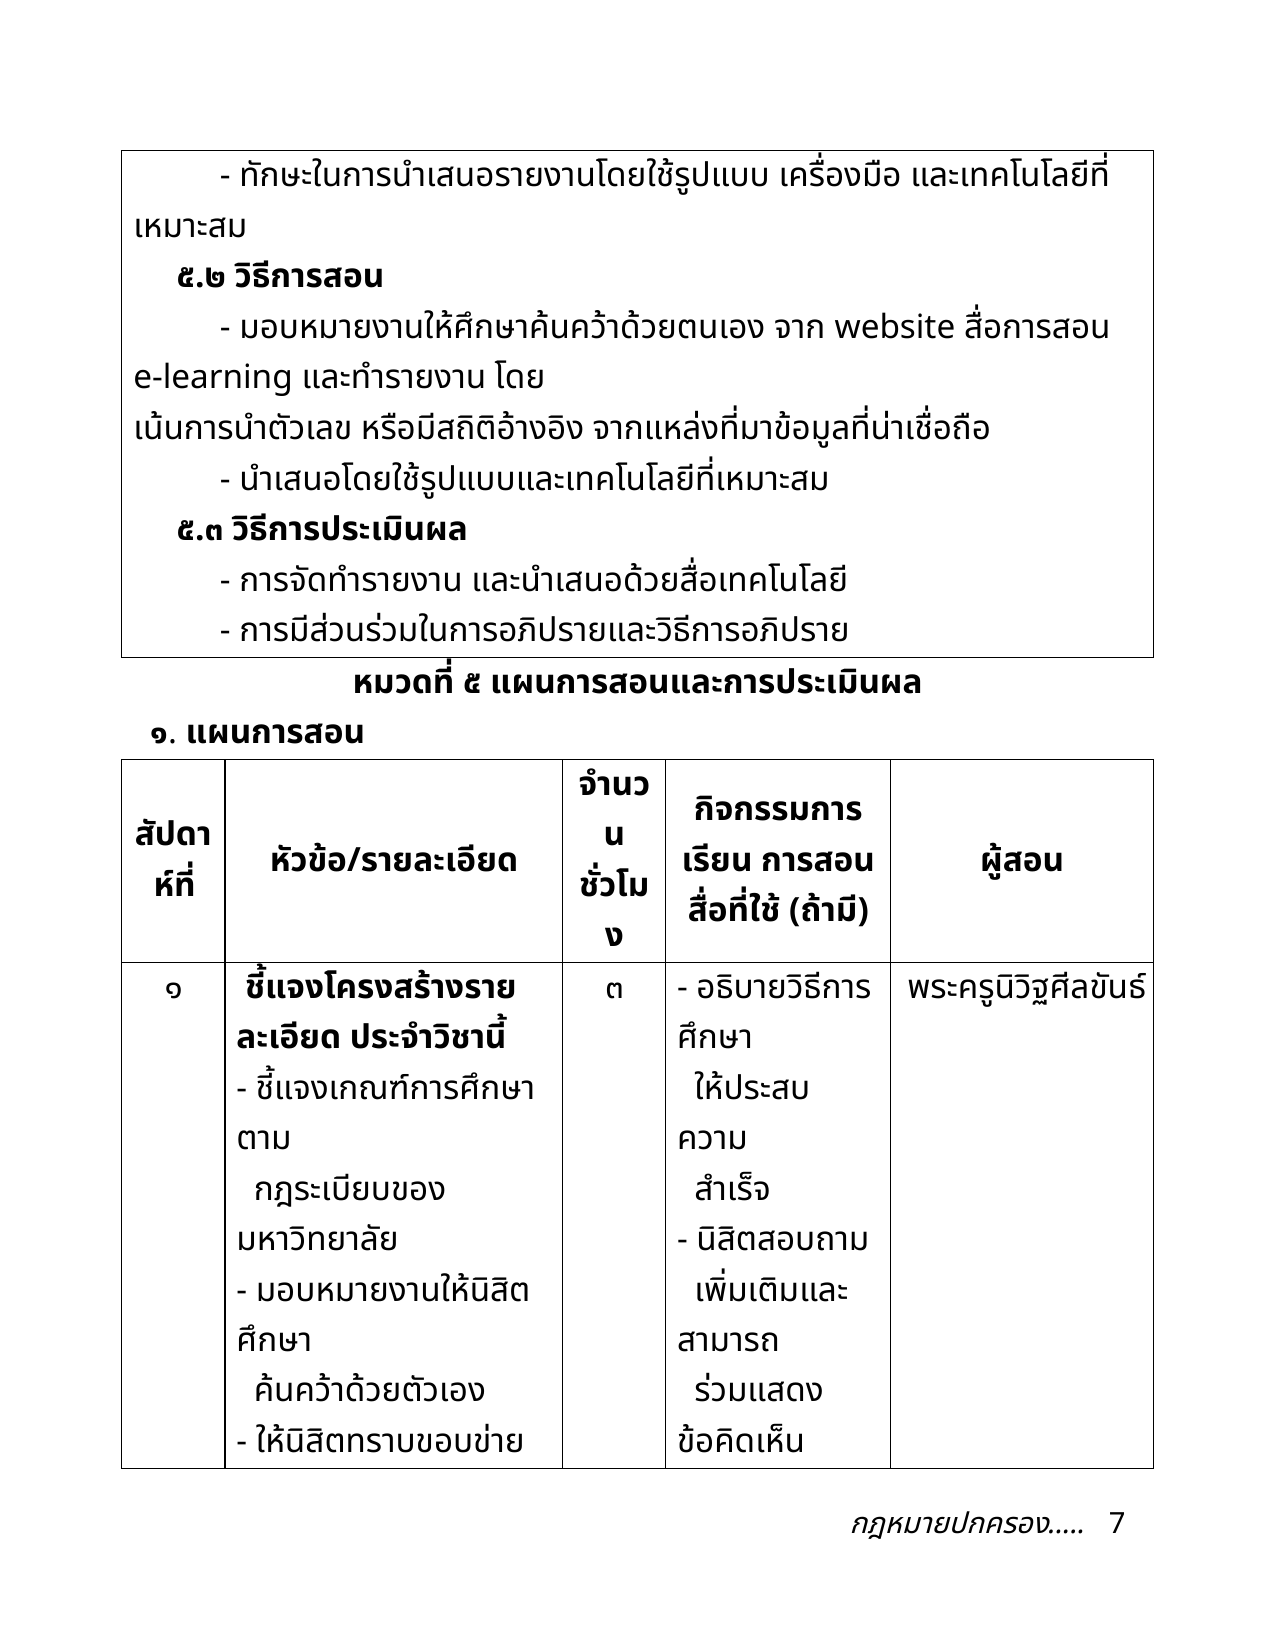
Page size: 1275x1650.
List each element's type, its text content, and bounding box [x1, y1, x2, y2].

table_header จำนวนชั่วโมง [563, 760, 665, 962]
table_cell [226, 963, 562, 1467]
table_cell ๓ [563, 963, 665, 1467]
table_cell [122, 151, 1153, 657]
table_header สัปดาห์ที่ [122, 760, 224, 962]
table_header หัวข้อ/รายละเอียด [226, 760, 562, 962]
text ๑. แผนการสอน [150, 708, 1125, 759]
table_cell ๑ [122, 963, 224, 1467]
table_header กิจกรรมการเรียน การสอน สื่อที่ใช้ (ถ้ามี) [666, 760, 890, 962]
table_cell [666, 963, 890, 1467]
table_cell พระครูนิวิฐศีลขันธ์ [891, 963, 1153, 1467]
subtitle หมวดที่ ๕ แผนการสอนและการประเมินผล [150, 658, 1125, 708]
table_header ผู้สอน [891, 760, 1153, 962]
